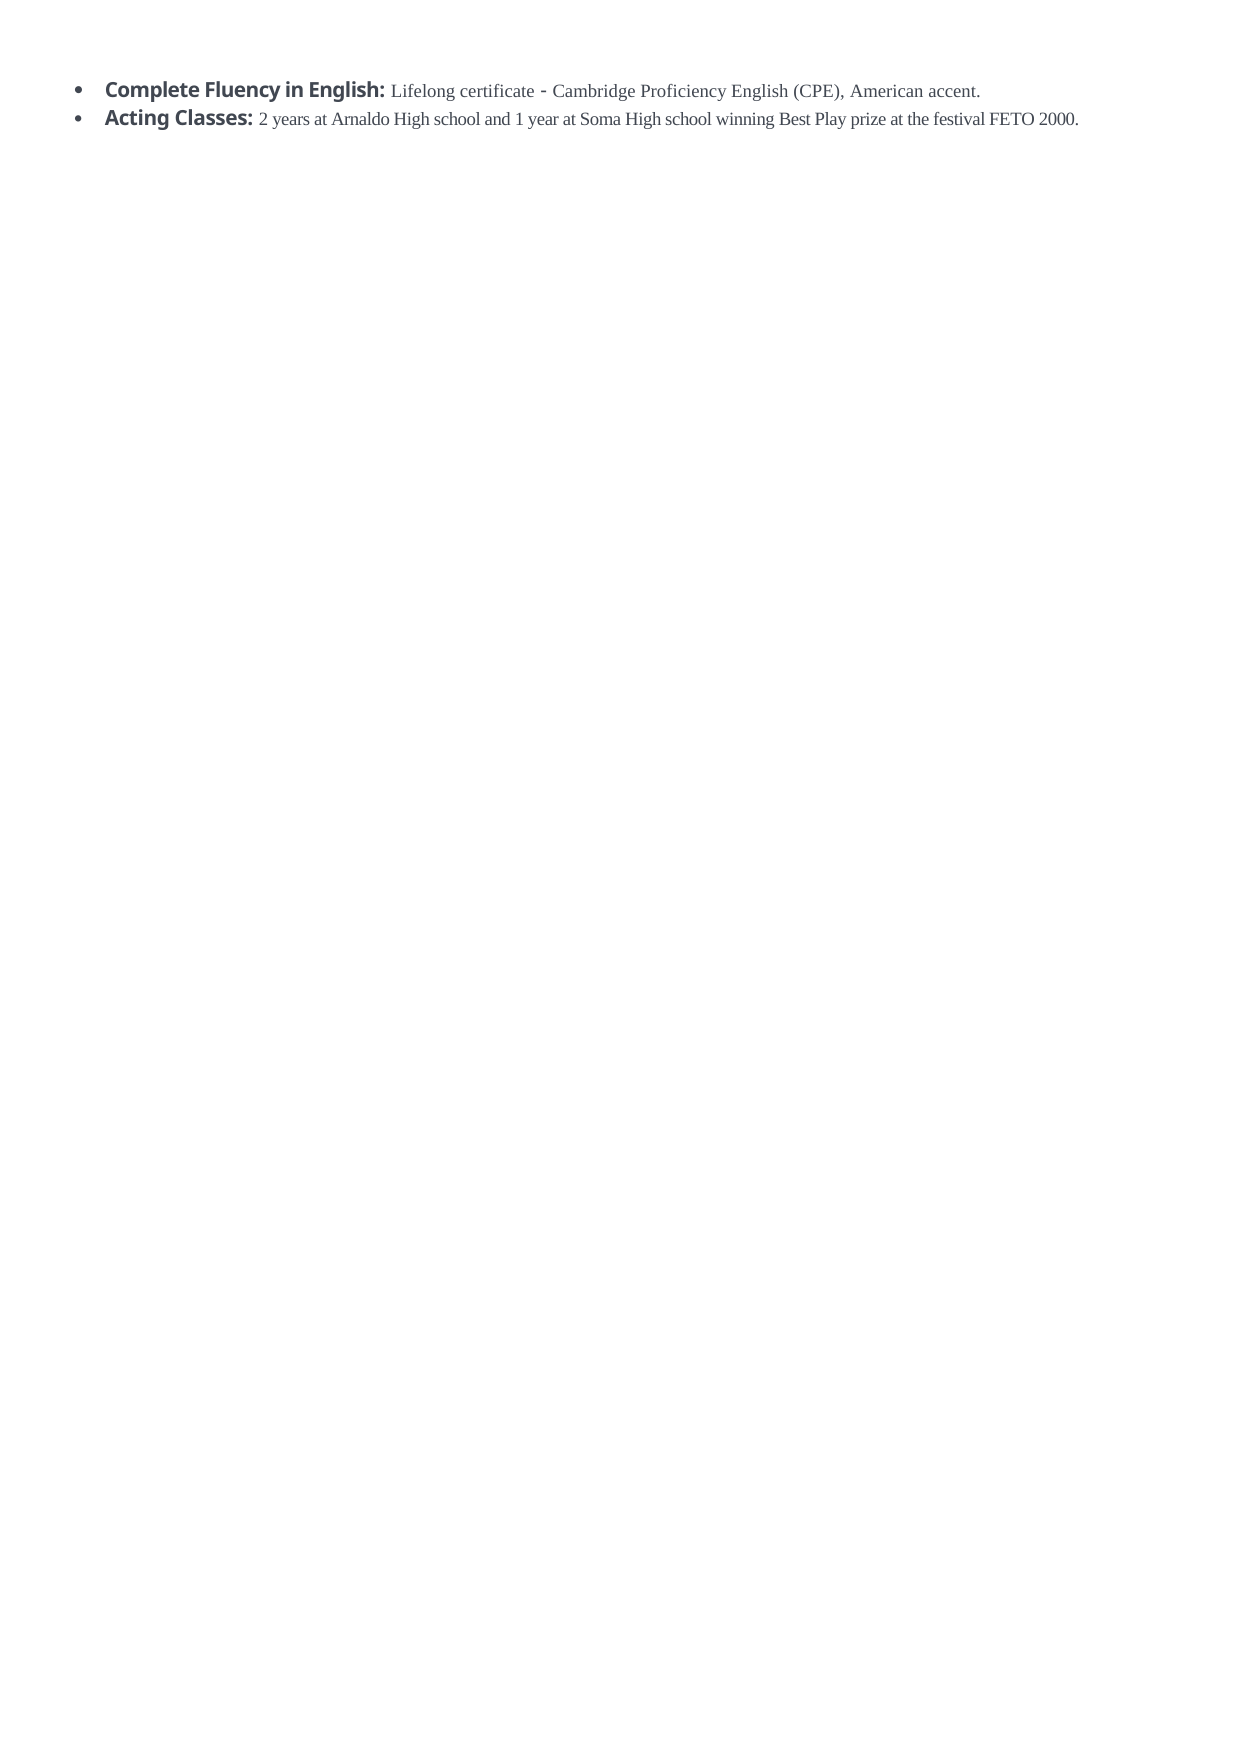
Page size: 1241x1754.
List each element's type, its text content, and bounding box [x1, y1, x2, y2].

list Complete Fluency in English: Lifelong certificate - Cambridge Proficiency English (CPE), American accent. [75, 75, 1165, 103]
list Acting Classes: 2 years at Arnaldo High school and 1 year at Soma High school winning Best Play prize at the festival FETO 2000. [75, 103, 1165, 132]
